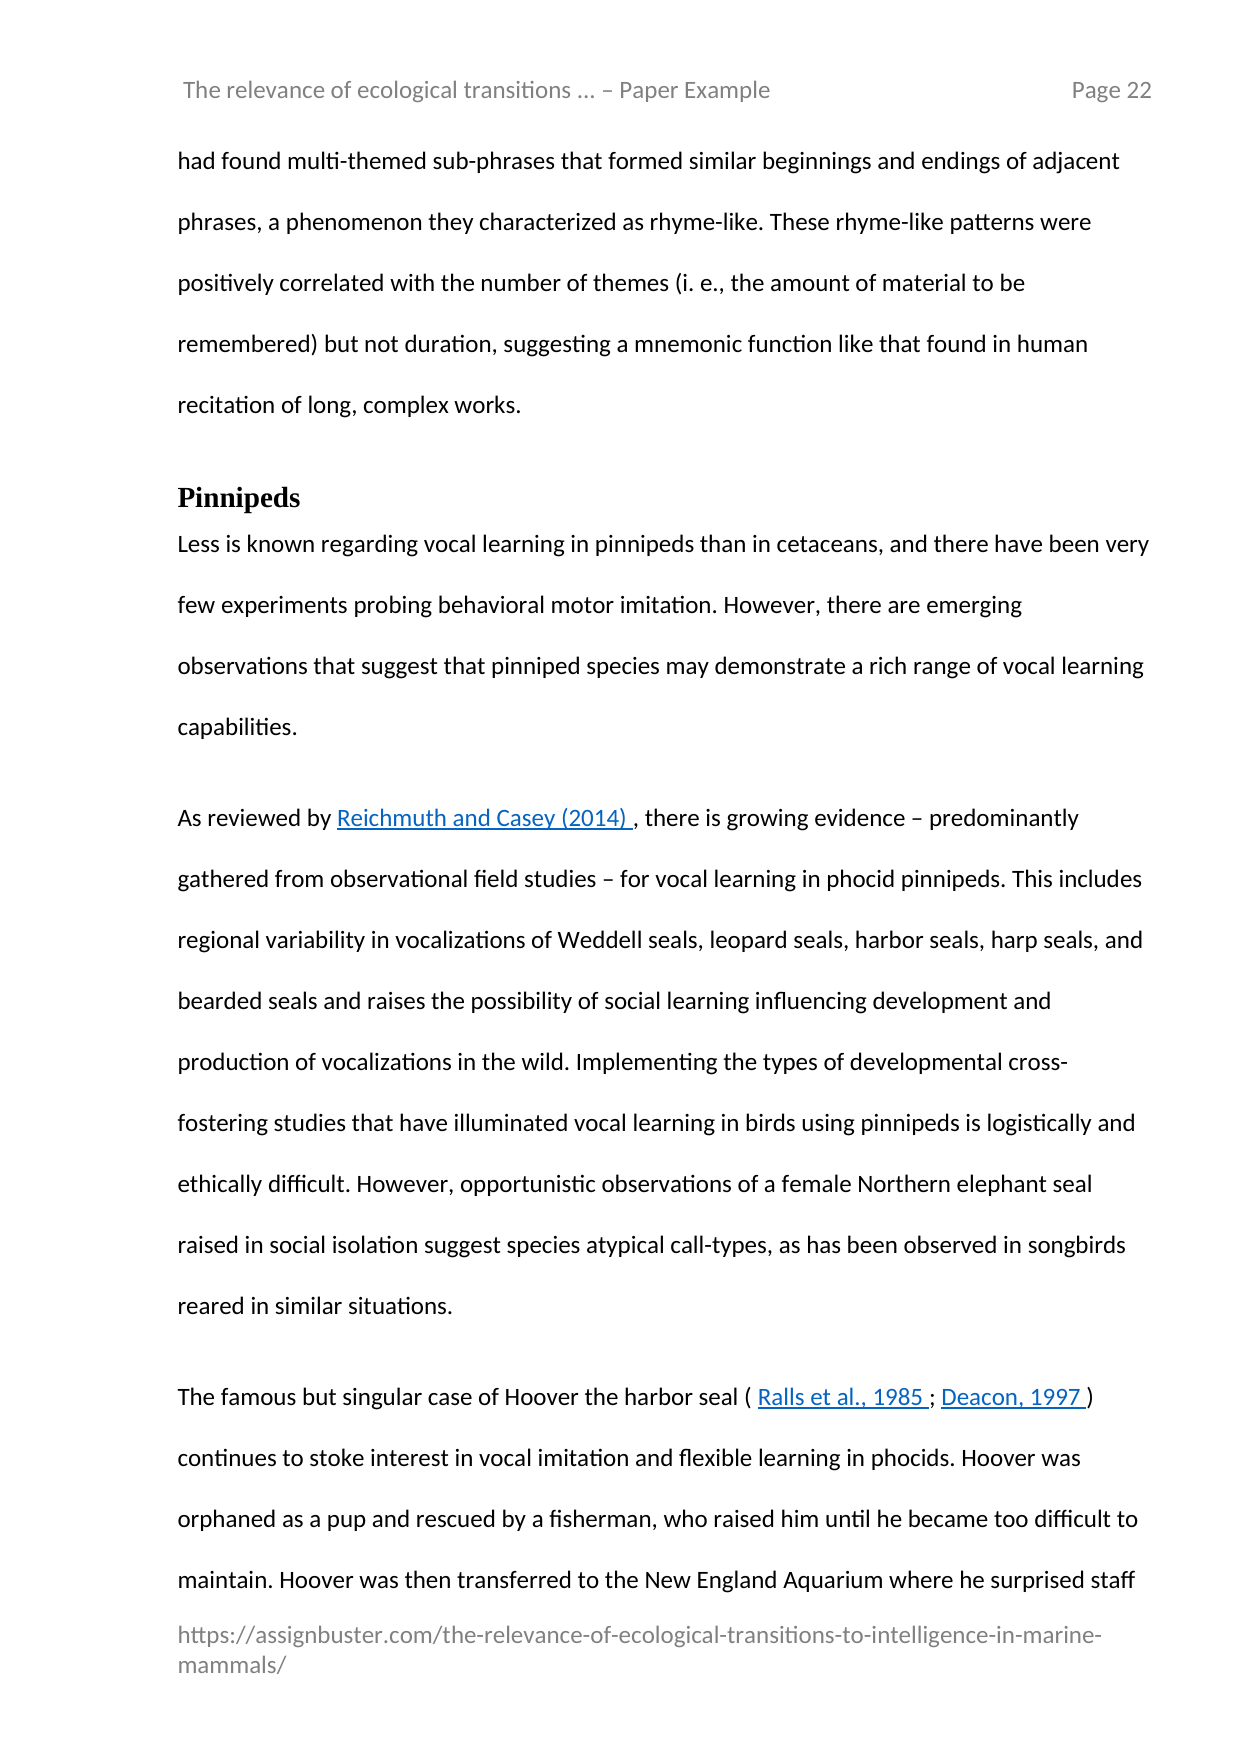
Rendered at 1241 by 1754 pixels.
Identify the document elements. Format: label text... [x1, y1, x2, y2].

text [177, 1381, 1152, 1594]
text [177, 145, 1152, 420]
text As reviewed by Reichmuth and Casey (2014) , there is growing evidence – predominantly gathered from observational field studies – for vocal learning in phocid pinnipeds. This includes regional variability in vocalizations of Weddell seals, leopard seals, harbor seals, harp seals, and bearded seals and raises the possibility of social learning influencing development and production of vocalizations in the wild. Implementing the types of developmental cross-fostering studies that have illuminated vocal learning in birds using pinnipeds is logistically and ethically difficult. However, opportunistic observations of a female Northern elephant seal raised in social isolation suggest species atypical call-types, as has been observed in songbirds reared in similar situations. [177, 802, 1152, 1321]
text Less is known regarding vocal learning in pinnipeds than in cetaceans, and there have been very few experiments probing behavioral motor imitation. However, there are emerging observations that suggest that pinniped species may demonstrate a rich range of vocal learning capabilities. [177, 528, 1152, 742]
subtitle Pinnipeds [177, 480, 1152, 513]
